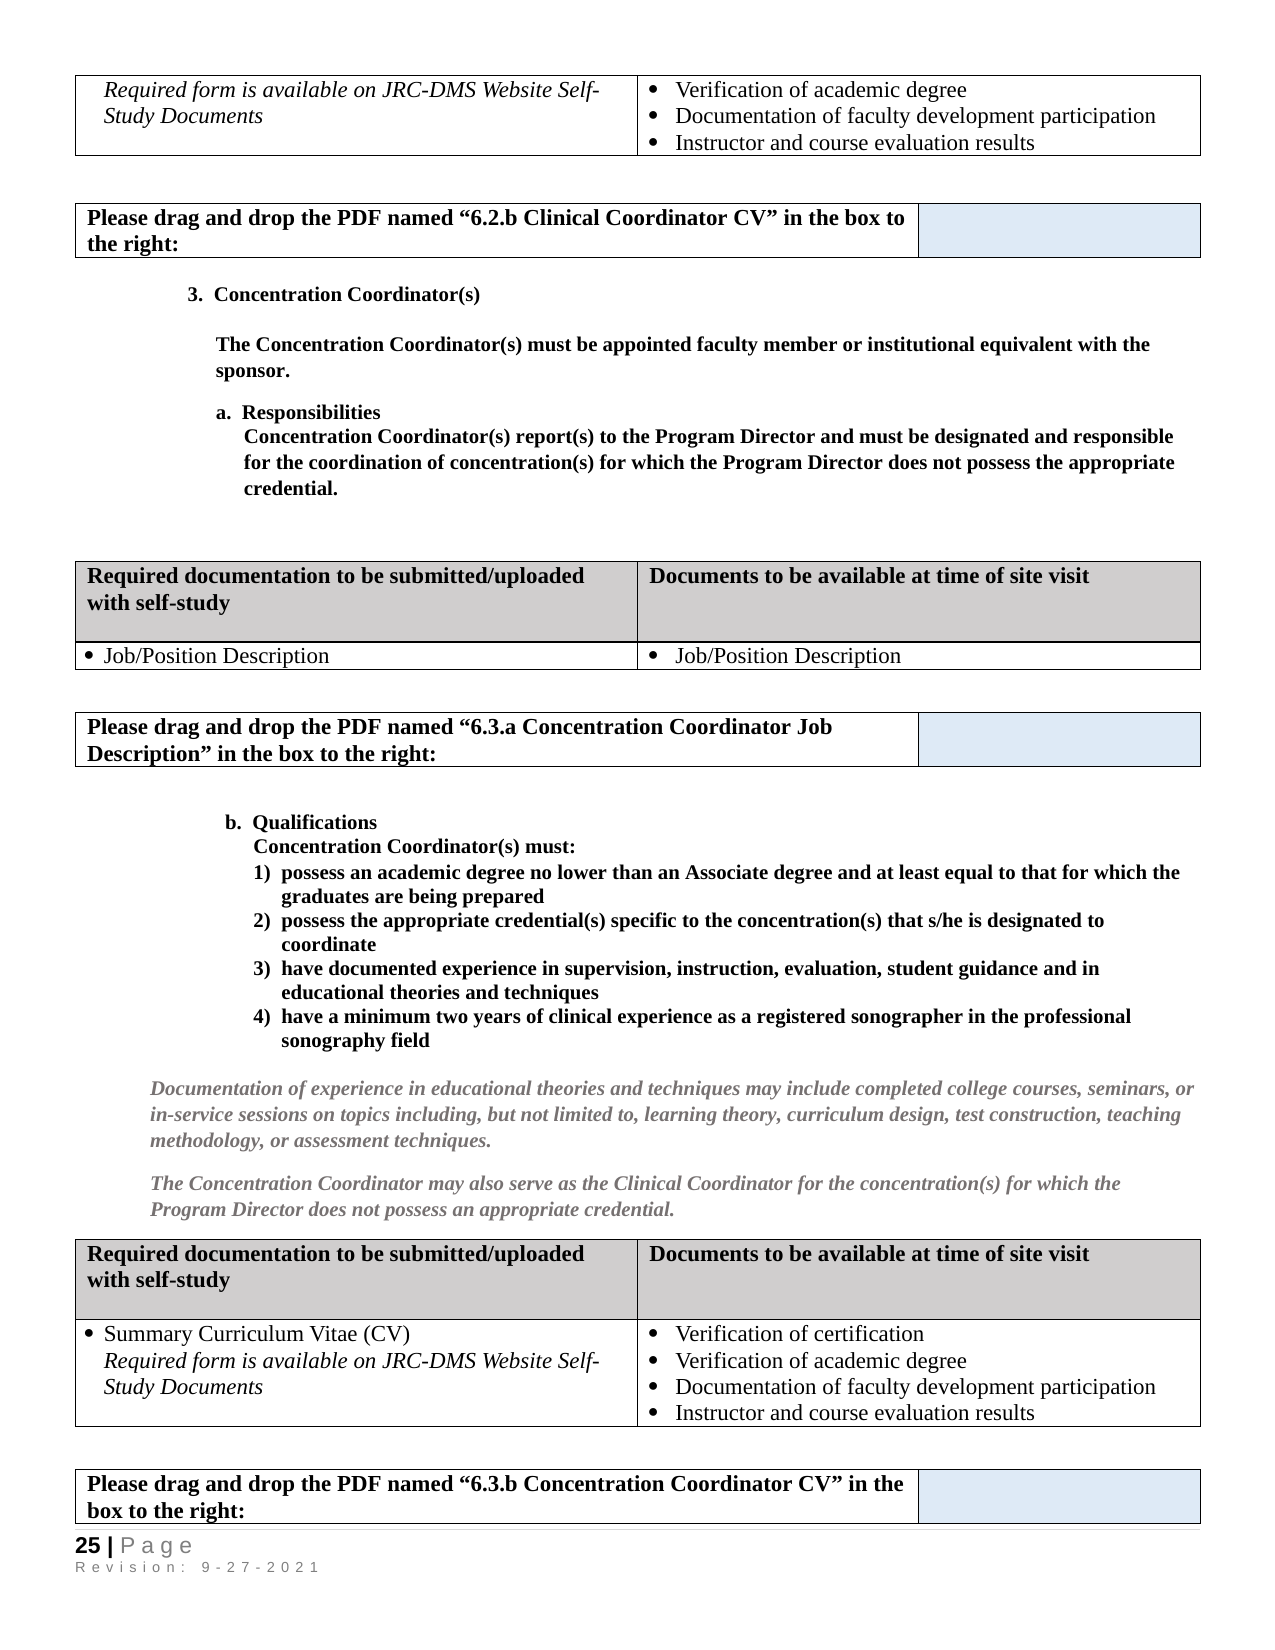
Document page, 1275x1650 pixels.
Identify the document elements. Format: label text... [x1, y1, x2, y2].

table_cell Summary Curriculum Vitae (CV) Required form is available on JRC-DMS Website Self-Study Documents [76, 1320, 637, 1426]
table_header Please drag and drop the PDF named “6.3.a Concentration Coordinator Job Description” in the box to the right: [76, 713, 918, 766]
text Concentration Coordinator(s) must: [225, 834, 1200, 858]
text Documentation of experience in educational theories and techniques may include completed college courses, seminars, or in-service sessions on topics including, but not limited to, learning theory, curriculum design, test construction, teaching methodology, or assessment techniques. [150, 1076, 1200, 1152]
table_header [919, 713, 1200, 766]
text The Concentration Coordinator may also serve as the Clinical Coordinator for the concentration(s) for which the Program Director does not possess an appropriate credential. [150, 1171, 1200, 1221]
table_cell Job/Position Description [76, 643, 637, 669]
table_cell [638, 76, 1200, 155]
table_header [919, 204, 1200, 257]
text 3. Concentration Coordinator(s) [187, 282, 1200, 306]
table_header Required documentation to be submitted/uploaded with self-study [76, 1240, 637, 1319]
table_header Documents to be available at time of site visit [638, 562, 1200, 641]
list have documented experience in supervision, instruction, evaluation, student guidance and in educational theories and techniques [253, 956, 1200, 1004]
table_header Please drag and drop the PDF named “6.3.b Concentration Coordinator CV” in the box to the right: [76, 1470, 918, 1523]
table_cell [76, 76, 637, 155]
table_header Please drag and drop the PDF named “6.2.b Clinical Coordinator CV” in the box to the right: [76, 204, 918, 257]
table_header [919, 1470, 1200, 1523]
text a. Responsibilities [75, 400, 1200, 424]
list have a minimum two years of clinical experience as a registered sonographer in the professional sonography field [253, 1004, 1200, 1052]
text The Concentration Coordinator(s) must be appointed faculty member or institutional equivalent with the sponsor. [216, 332, 1200, 382]
text Concentration Coordinator(s) report(s) to the Program Director and must be designated and responsible for the coordination of concentration(s) for which the Program Director does not possess the appropriate credential. [244, 424, 1200, 500]
list possess an academic degree no lower than an Associate degree and at least equal to that for which the graduates are being prepared [253, 859, 1200, 908]
list possess the appropriate credential(s) specific to the concentration(s) that s/he is designated to coordinate [253, 908, 1200, 956]
text b. Qualifications [75, 809, 1200, 834]
table_header Documents to be available at time of site visit [638, 1240, 1200, 1319]
table_header Required documentation to be submitted/uploaded with self-study [76, 562, 637, 641]
table_cell Job/Position Description [638, 643, 1200, 669]
